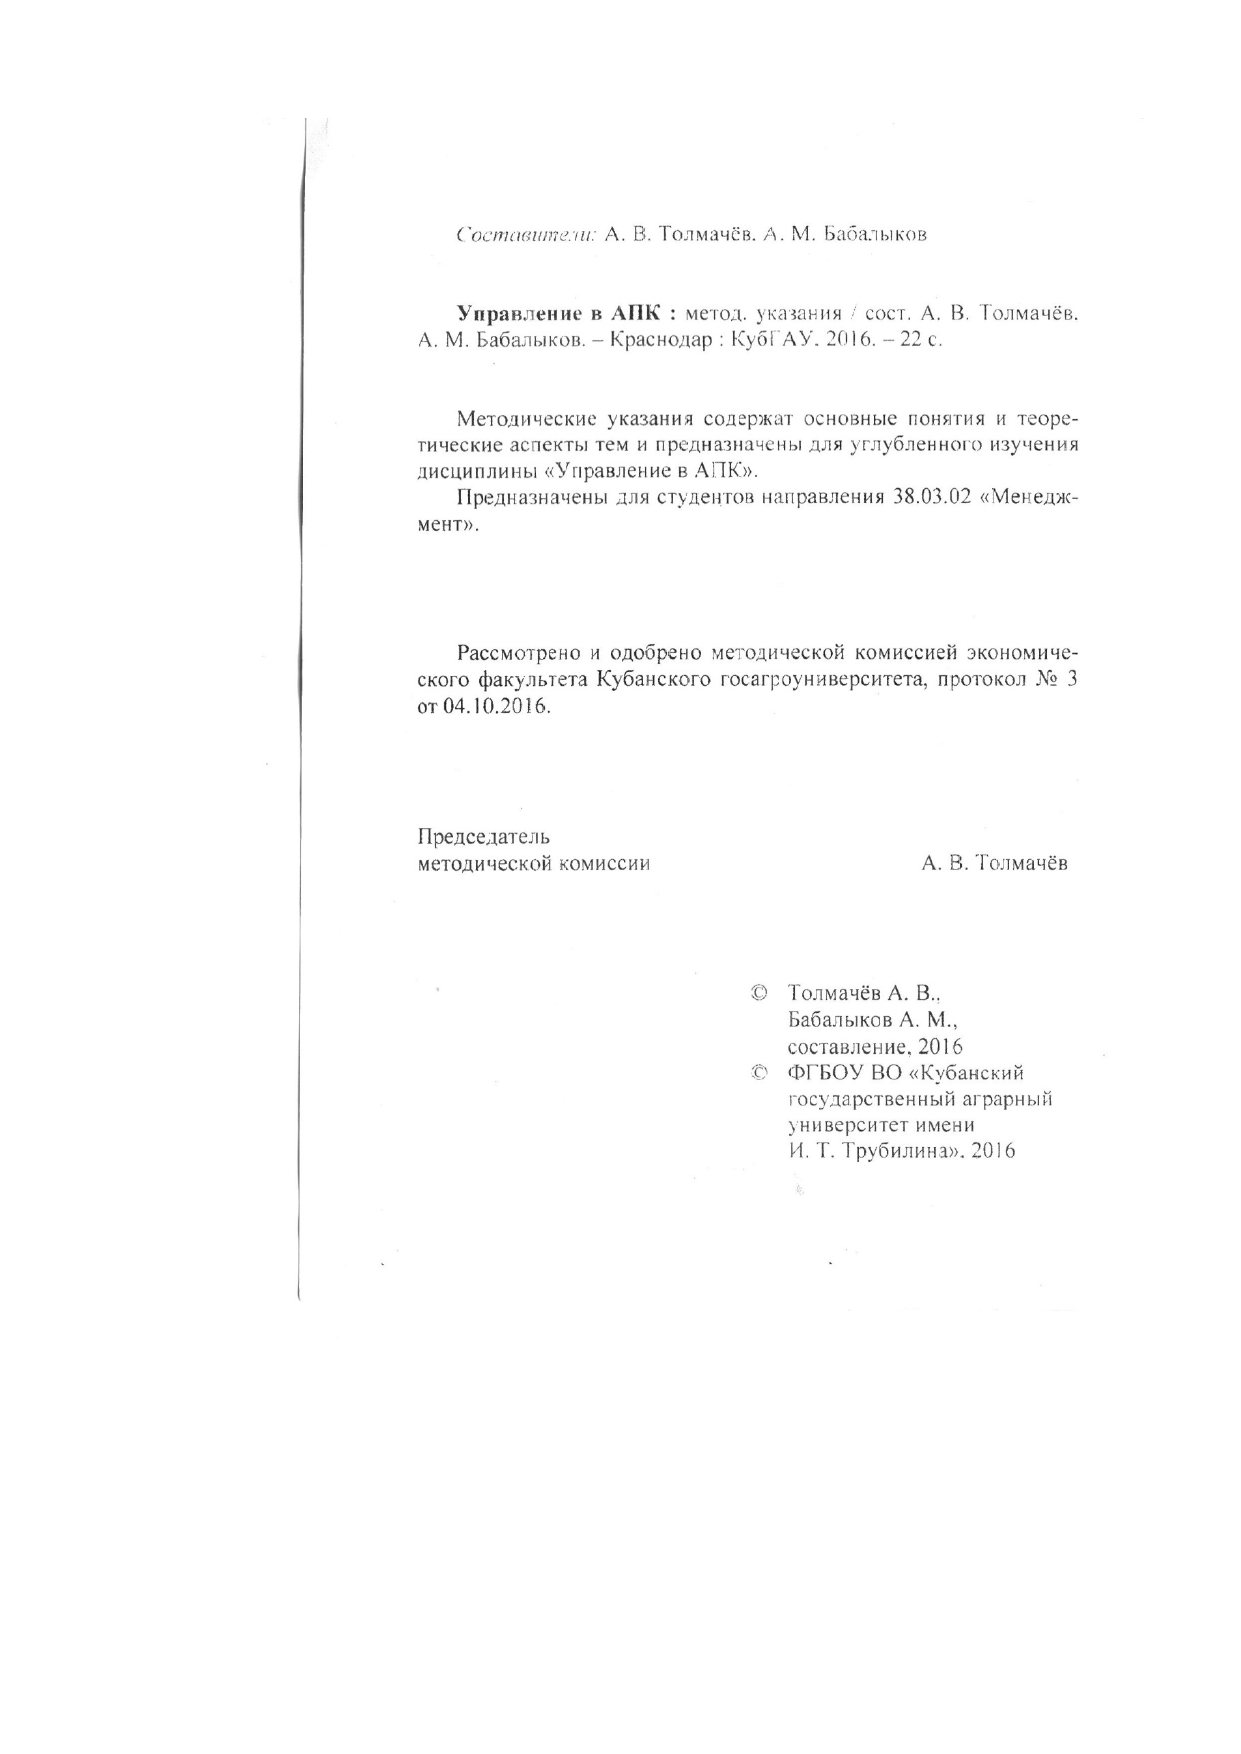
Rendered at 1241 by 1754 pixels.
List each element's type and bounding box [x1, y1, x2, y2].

picture [251, 118, 1144, 1359]
